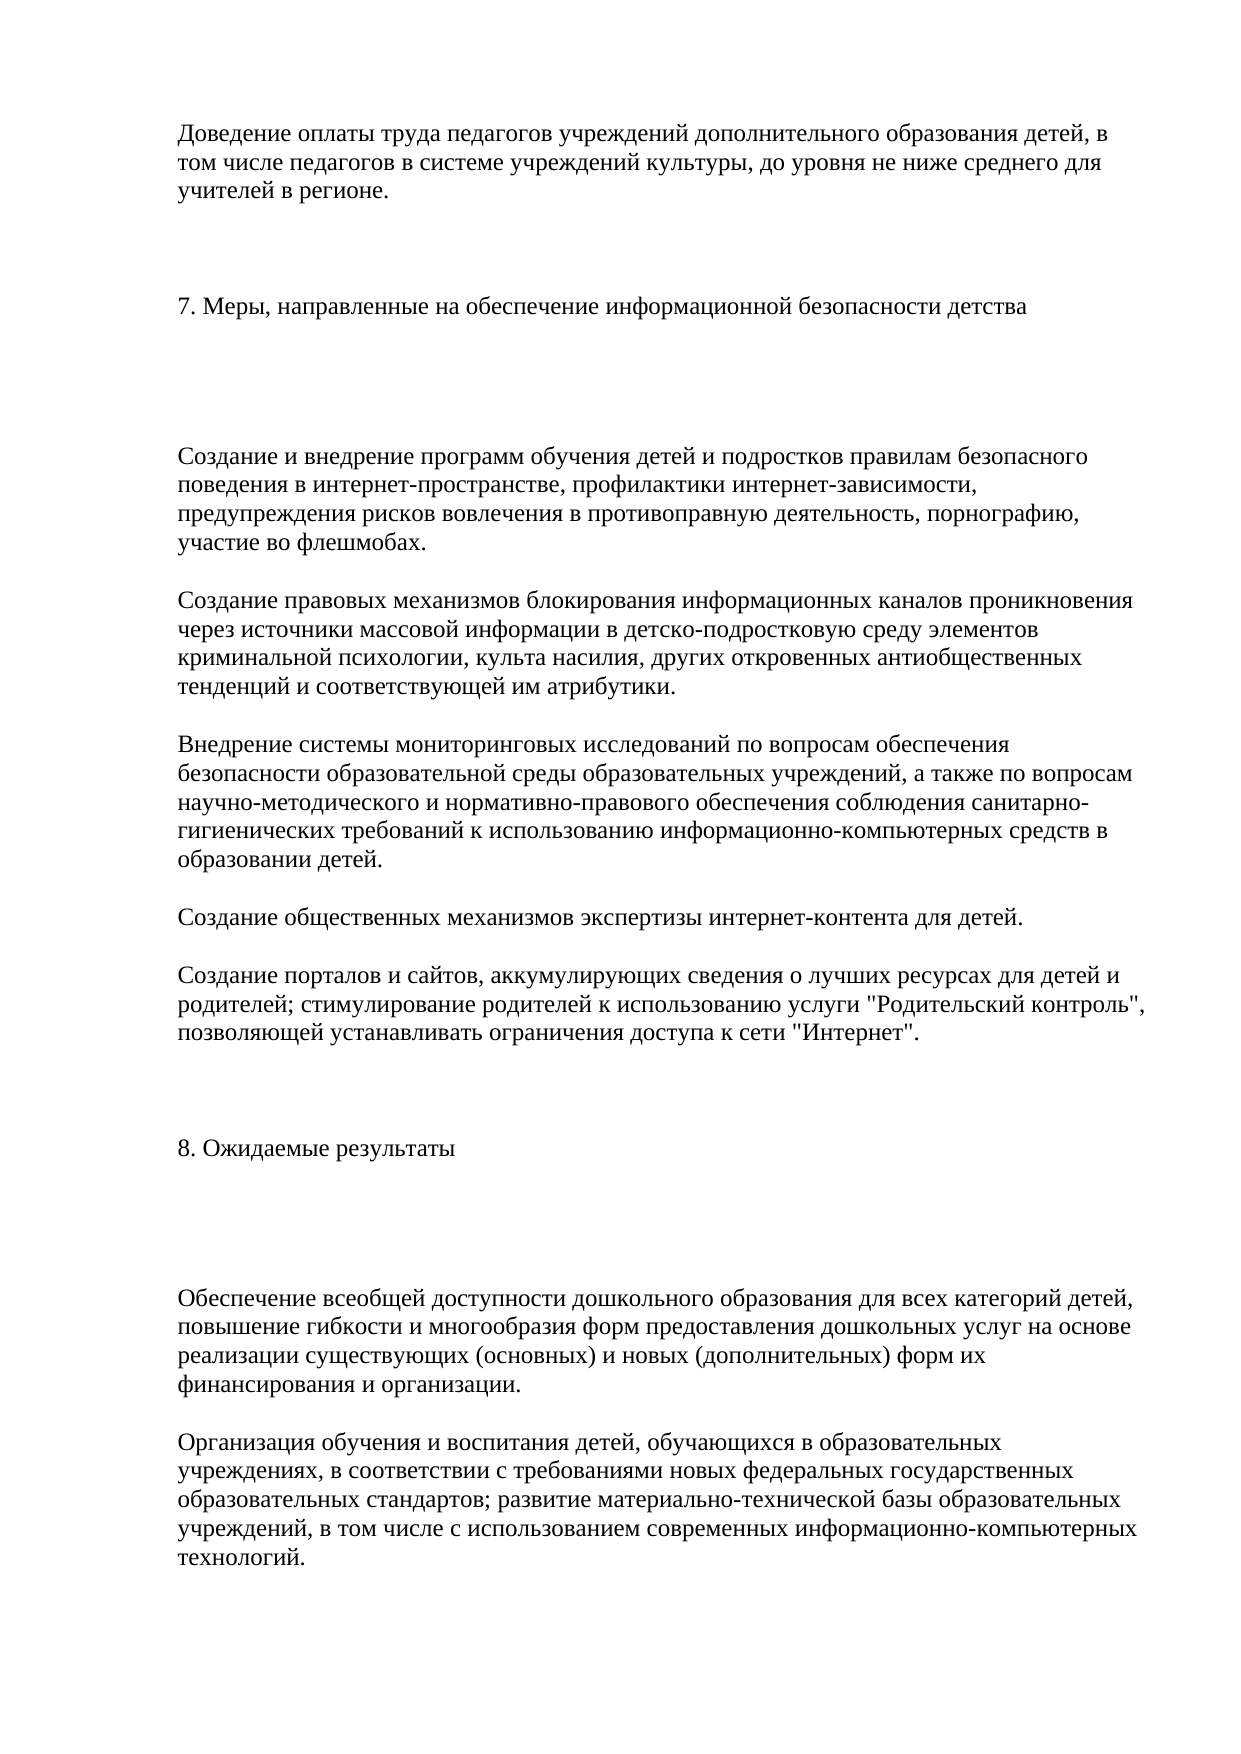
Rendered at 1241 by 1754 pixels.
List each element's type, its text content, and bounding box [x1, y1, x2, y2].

text Внедрение системы мониторинговых исследований по вопросам обеспечения безопасности образовательной среды образовательных учреждений, а также по вопросам научно-методического и нормативно-правового обеспечения соблюдения санитарно-гигиенических требований к использованию информационно-компьютерных средств в образовании детей. [177, 729, 1152, 873]
text 8. Ожидаемые результаты [177, 1133, 1152, 1162]
text 7. Меры, направленные на обеспечение информационной безопасности детства [177, 291, 1152, 320]
text Обеспечение всеобщей доступности дошкольного образования для всех категорий детей, повышение гибкости и многообразия форм предоставления дошкольных услуг на основе реализации существующих (основных) и новых (дополнительных) форм их финансирования и организации. [177, 1283, 1152, 1398]
text Создание и внедрение программ обучения детей и подростков правилам безопасного поведения в интернет-пространстве, профилактики интернет-зависимости, предупреждения рисков вовлечения в противоправную деятельность, порнографию, участие во флешмобах. [177, 441, 1152, 556]
text Создание правовых механизмов блокирования информационных каналов проникновения через источники массовой информации в детско-подростковую среду элементов криминальной психологии, культа насилия, других откровенных антиобщественных тенденций и соответствующей им атрибутики. [177, 585, 1152, 700]
text Создание порталов и сайтов, аккумулирующих сведения о лучших ресурсах для детей и родителей; стимулирование родителей к использованию услуги "Родительский контроль", позволяющей устанавливать ограничения доступа к сети "Интернет". [177, 960, 1152, 1046]
text Организация обучения и воспитания детей, обучающихся в образовательных учреждениях, в соответствии с требованиями новых федеральных государственных образовательных стандартов; развитие материально-технической базы образовательных учреждений, в том числе с использованием современных информационно-компьютерных технологий. [177, 1427, 1152, 1571]
text Доведение оплаты труда педагогов учреждений дополнительного образования детей, в том числе педагогов в системе учреждений культуры, до уровня не ниже среднего для учителей в регионе. [177, 118, 1152, 204]
text Создание общественных механизмов экспертизы интернет-контента для детей. [177, 902, 1152, 931]
